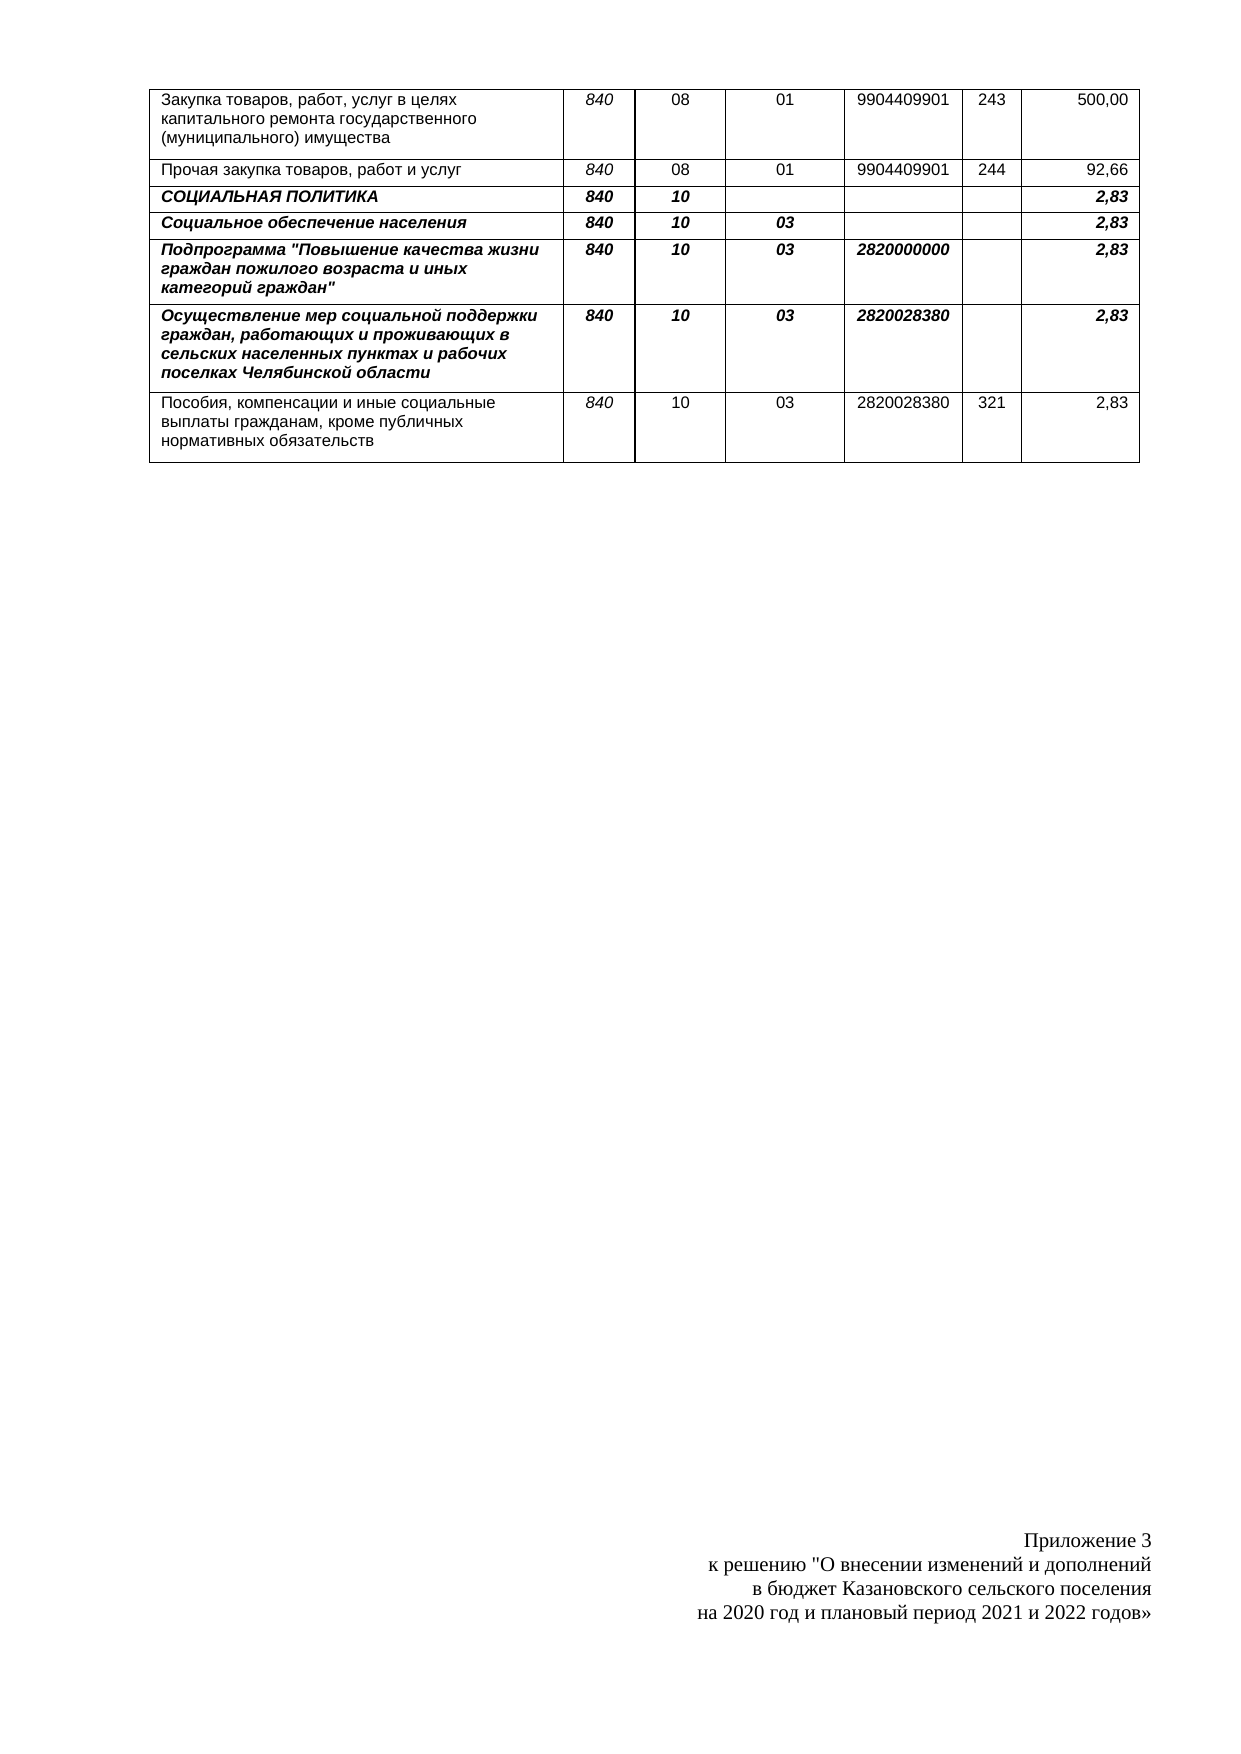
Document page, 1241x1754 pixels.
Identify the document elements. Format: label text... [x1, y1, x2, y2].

table_cell 03 [726, 213, 844, 239]
text в бюджет Казановского сельского поселения [150, 1576, 1152, 1600]
table_cell 840 [564, 90, 634, 159]
table_cell 01 [726, 160, 844, 186]
table_cell Закупка товаров, работ, услуг в целях капитального ремонта государственного (муниципального) имущества [150, 90, 563, 159]
table_cell 9904409901 [845, 160, 962, 186]
table_cell Осуществление мер социальной поддержки граждан, работающих и проживающих в сельских населенных пунктах и рабочих поселках Челябинской области [150, 305, 563, 392]
table_cell 840 [564, 187, 634, 212]
table_cell [845, 213, 962, 239]
table_cell 03 [726, 240, 844, 304]
table_cell 92,66 [1022, 160, 1139, 186]
table_cell 840 [564, 213, 634, 239]
table_cell 2820028380 [845, 393, 962, 462]
table_cell [963, 240, 1021, 304]
table_cell 2,83 [1022, 305, 1139, 392]
table_cell 2,83 [1022, 393, 1139, 462]
table_cell 244 [963, 160, 1021, 186]
table_cell [963, 305, 1021, 392]
table_cell 500,00 [1022, 90, 1139, 159]
table_cell [726, 187, 844, 212]
table_cell 2820028380 [845, 305, 962, 392]
table_cell 243 [963, 90, 1021, 159]
table_cell Прочая закупка товаров, работ и услуг [150, 160, 563, 186]
table_cell 10 [636, 213, 725, 239]
table_cell 9904409901 [845, 90, 962, 159]
text Приложение 3 [150, 1528, 1152, 1552]
table_cell Социальное обеспечение населения [150, 213, 563, 239]
table_cell [963, 213, 1021, 239]
table_cell 08 [636, 160, 725, 186]
table_cell СОЦИАЛЬНАЯ ПОЛИТИКА [150, 187, 563, 212]
table_cell 08 [636, 90, 725, 159]
table_cell 10 [636, 305, 725, 392]
table_cell 840 [564, 393, 634, 462]
table_cell Подпрограмма "Повышение качества жизни граждан пожилого возраста и иных категорий граждан" [150, 240, 563, 304]
table_cell 03 [726, 393, 844, 462]
text к решению "О внесении изменений и дополнений [150, 1552, 1152, 1576]
table_cell 840 [564, 160, 634, 186]
table_cell 2,83 [1022, 213, 1139, 239]
table_cell 10 [636, 240, 725, 304]
table_cell [963, 187, 1021, 212]
table_cell 10 [636, 187, 725, 212]
table_cell 2,83 [1022, 240, 1139, 304]
table_cell 03 [726, 305, 844, 392]
table_cell Пособия, компенсации и иные социальные выплаты гражданам, кроме публичных нормативных обязательств [150, 393, 563, 462]
table_cell 840 [564, 240, 634, 304]
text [150, 1600, 1152, 1624]
table_cell 2,83 [1022, 187, 1139, 212]
table_cell 321 [963, 393, 1021, 462]
table_cell 840 [564, 305, 634, 392]
table_cell [845, 187, 962, 212]
table_cell 01 [726, 90, 844, 159]
table_cell 2820000000 [845, 240, 962, 304]
table_cell 10 [636, 393, 725, 462]
